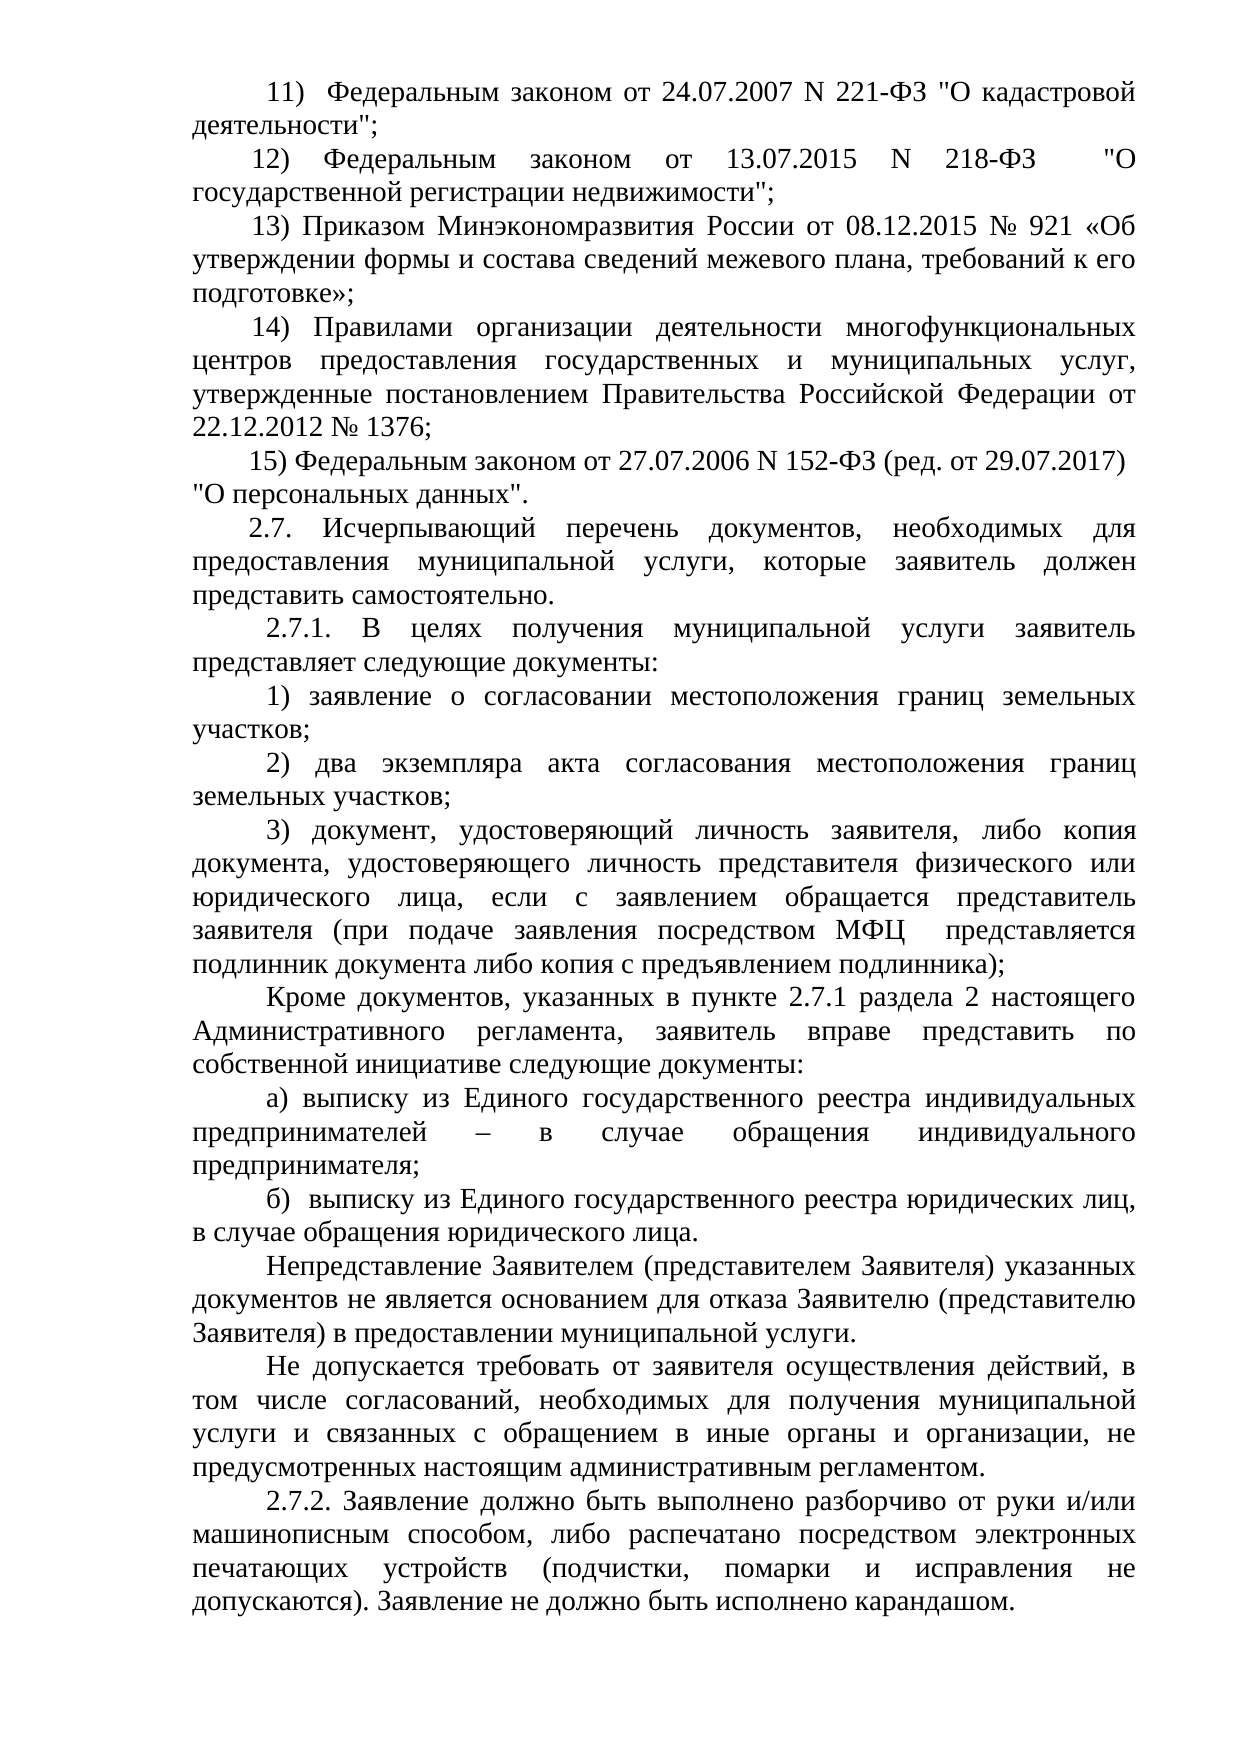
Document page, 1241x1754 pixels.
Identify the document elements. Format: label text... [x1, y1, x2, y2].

text 1) заявление о согласовании местоположения границ земельных участков; [192, 678, 1137, 745]
text Не допускается требовать от заявителя осуществления действий, в том числе согласований, необходимых для получения муниципальной услуги и связанных с обращением в иные органы и организации, не предусмотренных настоящим административным регламентом. [192, 1348, 1137, 1483]
text 2.7. Исчерпывающий перечень документов, необходимых для предоставления муниципальной услуги, которые заявитель должен представить самостоятельно. [192, 510, 1137, 611]
text а) выписку из Единого государственного реестра индивидуальных предпринимателей – в случае обращения индивидуального предпринимателя; [192, 1080, 1137, 1181]
text 13) Приказом Минэкономразвития России от 08.12.2015 № 921 «Об утверждении формы и состава сведений межевого плана, требований к его подготовке»; [192, 208, 1137, 309]
text Кроме документов, указанных в пункте 2.7.1 раздела 2 настоящего Административного регламента, заявитель вправе представить по собственной инициативе следующие документы: [192, 979, 1137, 1080]
text "О персональных данных". [192, 476, 1137, 510]
text Непредставление Заявителем (представителем Заявителя) указанных документов не является основанием для отказа Заявителю (представителю Заявителя) в предоставлении муниципальной услуги. [192, 1248, 1137, 1348]
text б) выписку из Единого государственного реестра юридических лиц, в случае обращения юридического лица. [192, 1181, 1137, 1248]
text 2.7.1. В целях получения муниципальной услуги заявитель представляет следующие документы: [192, 611, 1137, 678]
text 2) два экземпляра акта согласования местоположения границ земельных участков; [192, 745, 1137, 812]
text 2.7.2. Заявление должно быть выполнено разборчиво от руки и/или машинописным способом, либо распечатано посредством электронных печатающих устройств (подчистки, помарки и исправления не допускаются). Заявление не должно быть исполнено карандашом. [192, 1483, 1137, 1617]
text 3) документ, удостоверяющий личность заявителя, либо копия документа, удостоверяющего личность представителя физического или юридического лица, если с заявлением обращается представитель заявителя (при подаче заявления посредством МФЦ представляется подлинник документа либо копия с предъявлением подлинника); [192, 812, 1137, 979]
text 11) Федеральным законом от 24.07.2007 N 221-ФЗ "О кадастровой деятельности"; [192, 74, 1137, 141]
text 12) Федеральным законом от 13.07.2015 N 218-ФЗ "О государственной регистрации недвижимости"; [192, 141, 1137, 208]
text 14) Правилами организации деятельности многофункциональных центров предоставления государственных и муниципальных услуг, утвержденные постановлением Правительства Российской Федерации от 22.12.2012 № 1376; [192, 309, 1137, 443]
text 15) Федеральным законом от 27.07.2006 N 152-ФЗ (ред. от 29.07.2017) [248, 443, 1137, 476]
